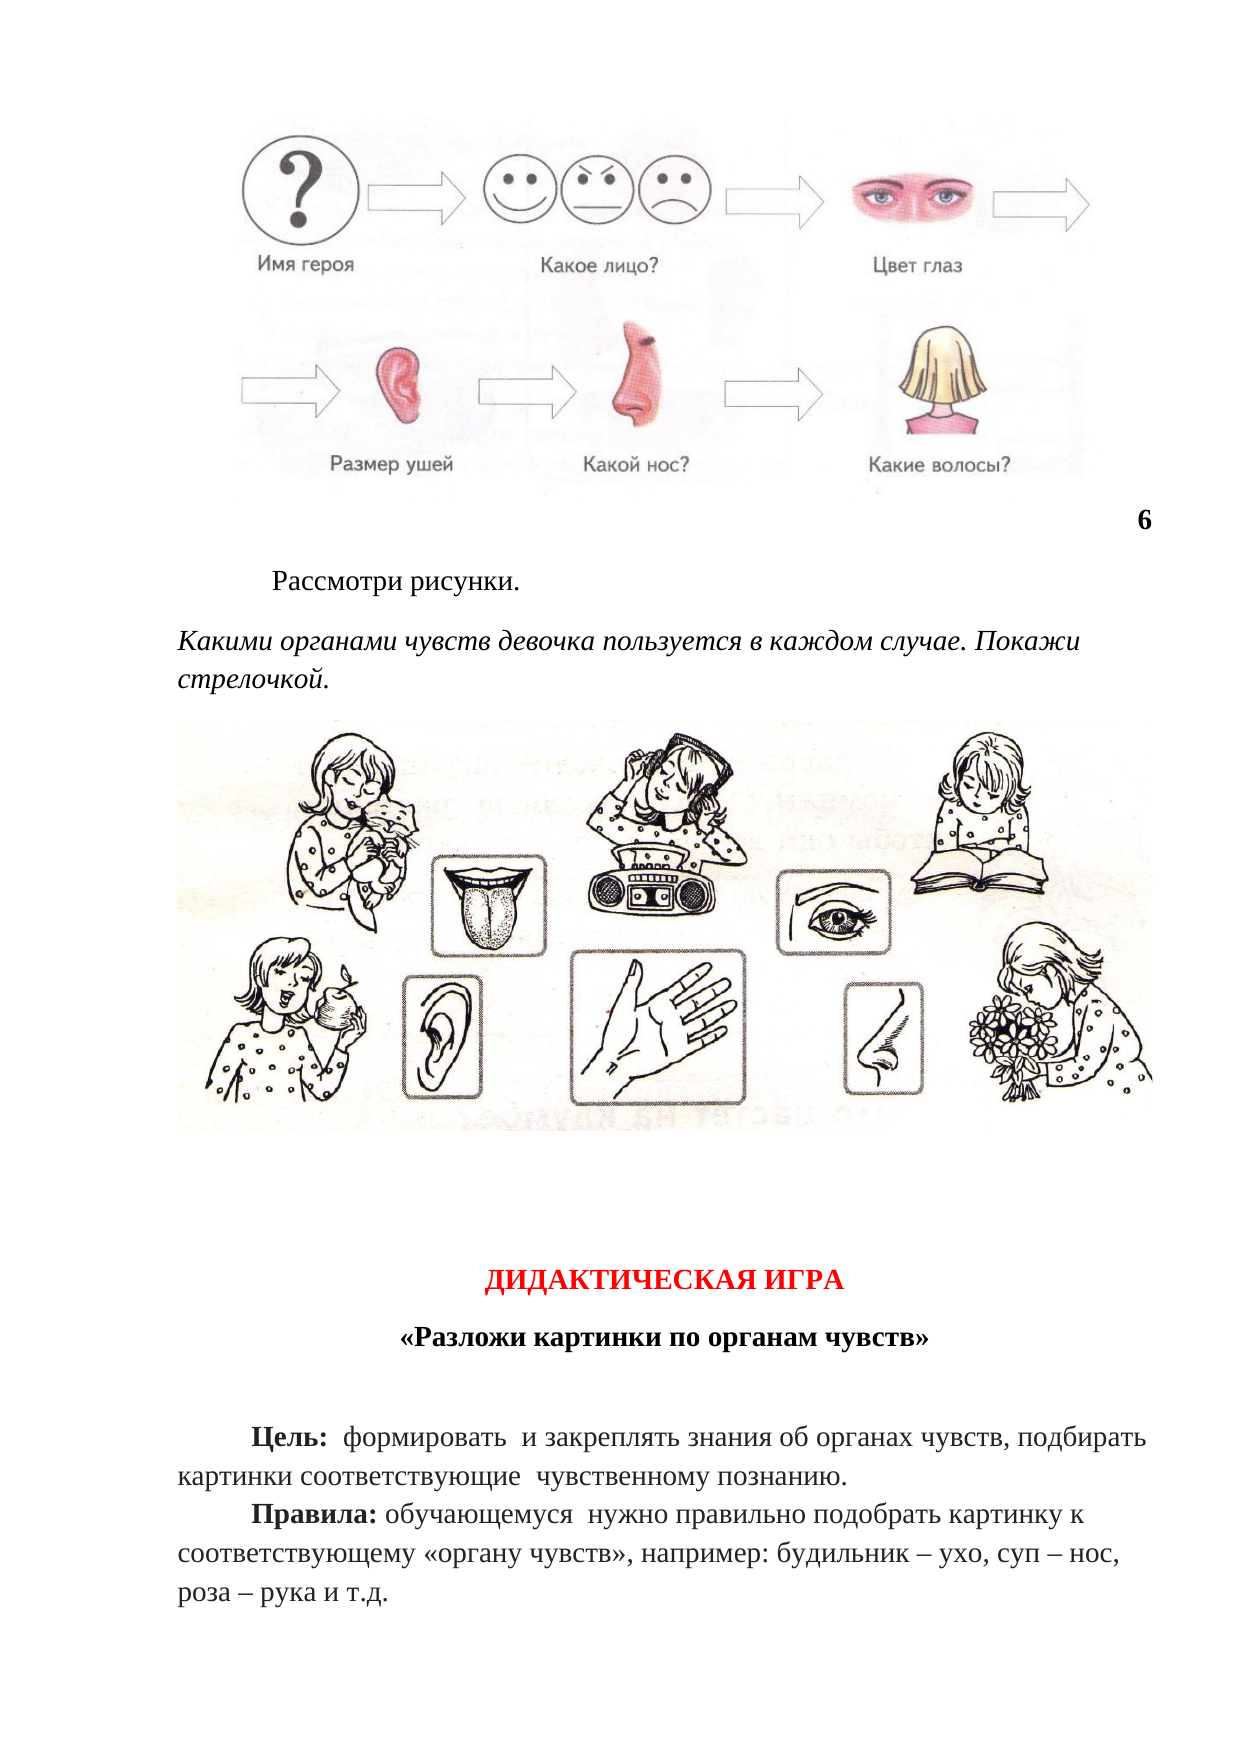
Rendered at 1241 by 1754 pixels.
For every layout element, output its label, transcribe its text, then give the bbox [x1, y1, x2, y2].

picture [177, 720, 1153, 1131]
text «Разложи картинки по органам чувств» [177, 1296, 1152, 1353]
text ДИДАКТИЧЕСКАЯ ИГРА [177, 1262, 1152, 1296]
picture [227, 118, 1102, 499]
text 6 [177, 502, 1152, 536]
text Правила: обучающемуся нужно правильно подобрать картинку к соответствующему «органу чувств», например: будильник – ухо, суп – нос, роза – рука и т.д. [177, 1497, 1152, 1607]
text Рассмотри рисунки. [177, 541, 1152, 597]
text Какими органами чувств девочка пользуется в каждом случае. Покажи стрелочкой. [177, 623, 1152, 695]
text Цель: формировать и закреплять знания об органах чувств, подбирать картинки соответствующие чувственному познанию. [177, 1419, 1152, 1492]
